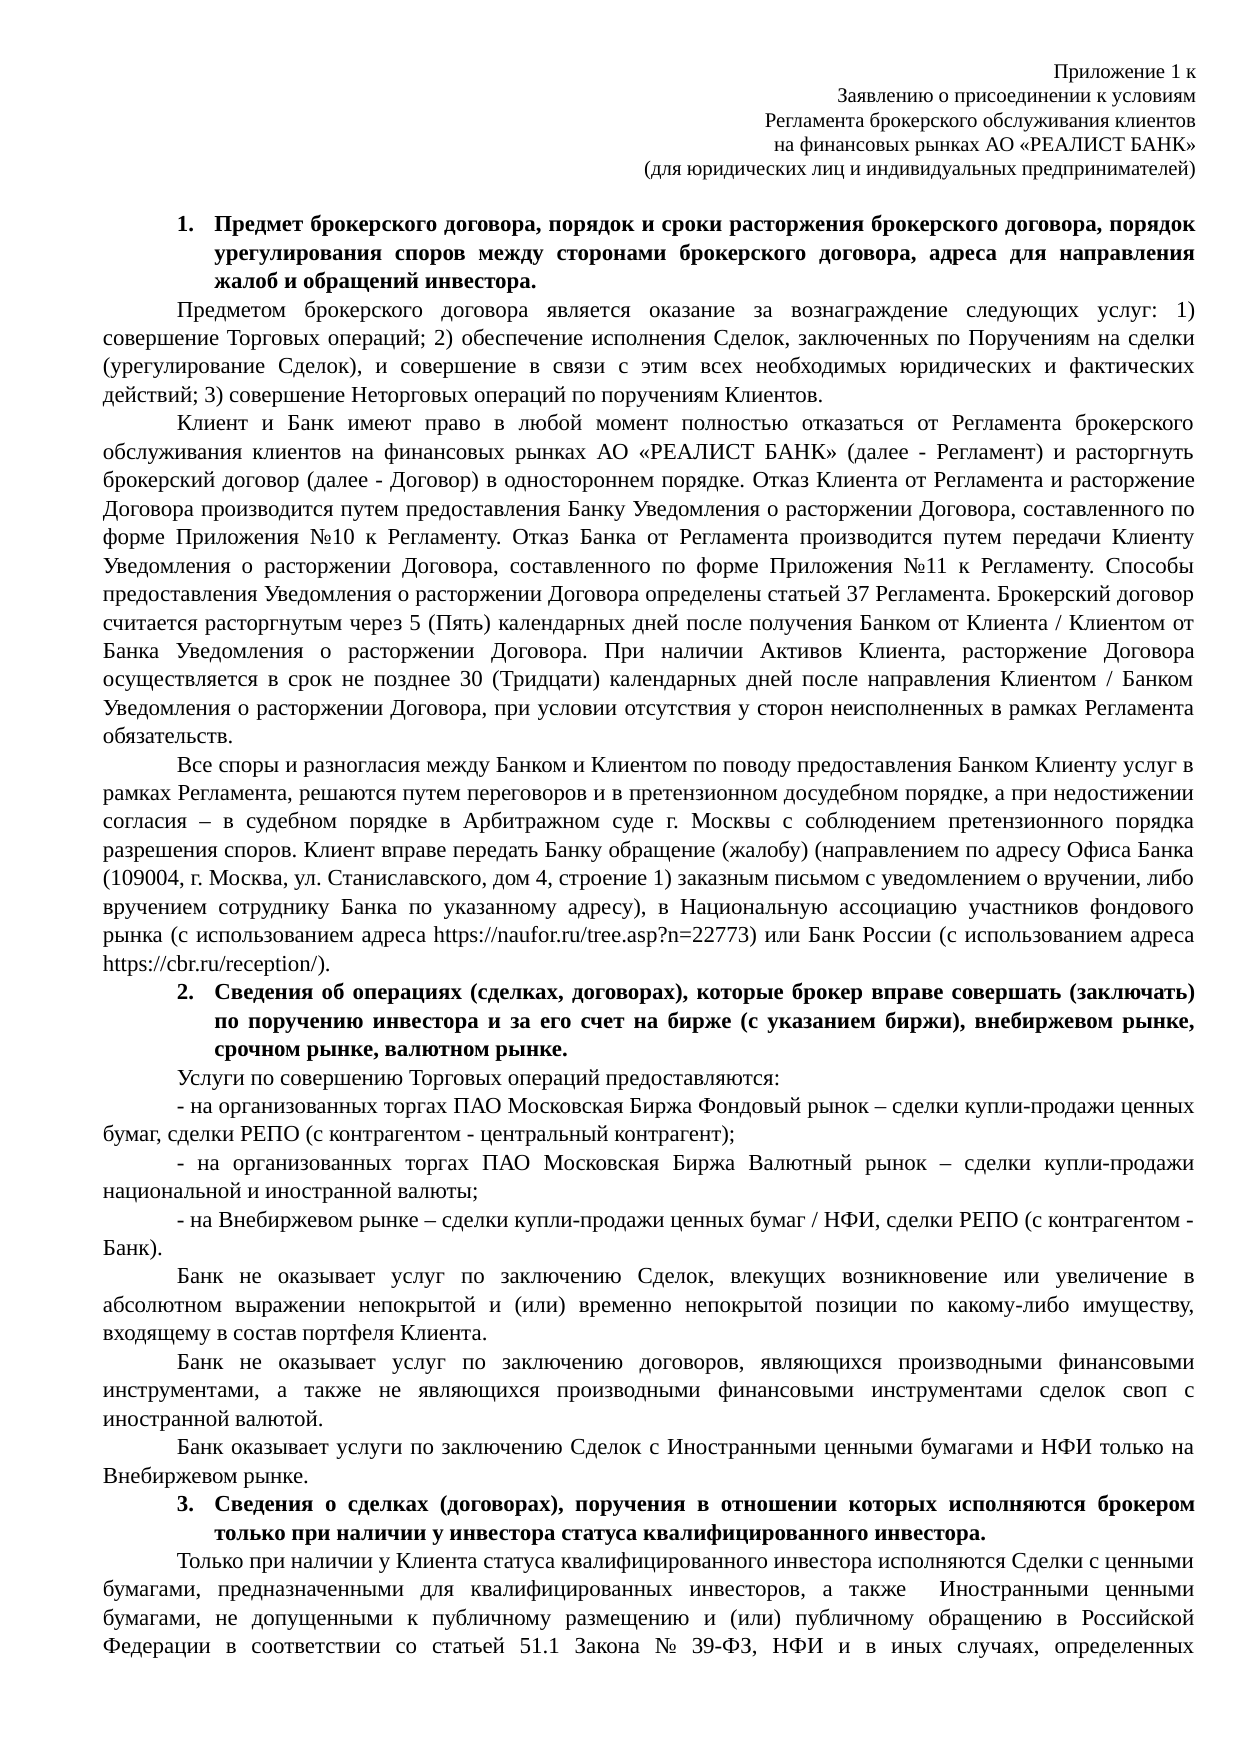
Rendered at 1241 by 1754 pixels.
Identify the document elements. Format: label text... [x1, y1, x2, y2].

text Банк не оказывает услуг по заключению договоров, являющихся производными финансовыми инструментами, а также не являющихся производными финансовыми инструментами сделок своп с иностранной валютой. [103, 1348, 1196, 1431]
text Приложение 1 к [103, 59, 1196, 83]
text (для юридических лиц и индивидуальных предпринимателей) [103, 156, 1196, 180]
text Клиент и Банк имеют право в любой момент полностью отказаться от Регламента брокерского обслуживания клиентов на финансовых рынках АО «РЕАЛИСТ БАНК» (далее - Регламент) и расторгнуть брокерский договор (далее - Договор) в одностороннем порядке. Отказ Клиента от Регламента и расторжение Договора производится путем предоставления Банку Уведомления о расторжении Договора, составленного по форме Приложения №10 к Регламенту. Отказ Банка от Регламента производится путем передачи Клиенту Уведомления о расторжении Договора, составленного по форме Приложения №11 к Регламенту. Способы предоставления Уведомления о расторжении Договора определены статьей 37 Регламента. Брокерский договор считается расторгнутым через 5 (Пять) календарных дней после получения Банком от Клиента / Клиентом от Банка Уведомления о расторжении Договора. При наличии Активов Клиента, расторжение Договора осуществляется в срок не позднее 30 (Тридцати) календарных дней после направления Клиентом / Банком Уведомления о расторжении Договора, при условии отсутствия у сторон неисполненных в рамках Регламента обязательств. [103, 409, 1196, 749]
text Услуги по совершению Торговых операций предоставляются: [103, 1063, 1196, 1090]
text Предметом брокерского договора является оказание за вознаграждение следующих услуг: 1) совершение Торговых операций; 2) обеспечение исполнения Сделок, заключенных по Поручениям на сделки (урегулирование Сделок), и совершение в связи с этим всех необходимых юридических и фактических действий; 3) совершение Неторговых операций по поручениям Клиентов. [103, 296, 1196, 407]
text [103, 1547, 1196, 1659]
text Банк не оказывает услуг по заключению Сделок, влекущих возникновение или увеличение в абсолютном выражении непокрытой и (или) временно непокрытой позиции по какому-либо имуществу, входящему в состав портфеля Клиента. [103, 1263, 1196, 1346]
text - на организованных торгах ПАО Московская Биржа Фондовый рынок – сделки купли-продажи ценных бумаг, сделки РЕПО (с контрагентом - центральный контрагент); [103, 1092, 1196, 1147]
list Предмет брокерского договора, порядок и сроки расторжения брокерского договора, порядок урегулирования споров между сторонами брокерского договора, адреса для направления жалоб и обращений инвестора. [177, 210, 1196, 294]
text Заявлению о присоединении к условиям [103, 83, 1196, 107]
text Банк оказывает услуги по заключению Сделок с Иностранными ценными бумагами и НФИ только на Внебиржевом рынке. [103, 1433, 1196, 1488]
list Сведения о сделках (договорах), поручения в отношении которых исполняются брокером только при наличии у инвестора статуса квалифицированного инвестора. [177, 1490, 1196, 1545]
text Все споры и разногласия между Банком и Клиентом по поводу предоставления Банком Клиенту услуг в рамках Регламента, решаются путем переговоров и в претензионном досудебном порядке, а при недостижении согласия – в судебном порядке в Арбитражном суде г. Москвы с соблюдением претензионного порядка разрешения споров. Клиент вправе передать Банку обращение (жалобу) (направлением по адресу Офиса Банка (109004, г. Москва, ул. Станиславского, дом 4, строение 1) заказным письмом с уведомлением о вручении, либо вручением сотруднику Банка по указанному адресу), в Национальную ассоциацию участников фондового рынка (с использованием адреса https://naufor.ru/tree.asp?n=22773) или Банк России (с использованием адреса https://cbr.ru/reception/). [103, 751, 1196, 976]
list Сведения об операциях (сделках, договорах), которые брокер вправе совершать (заключать) по поручению инвестора и за его счет на бирже (с указанием биржи), внебиржевом рынке, срочном рынке, валютном рынке. [177, 978, 1196, 1061]
text - на Внебиржевом рынке – сделки купли-продажи ценных бумаг / НФИ, сделки РЕПО (с контрагентом - Банк). [103, 1206, 1196, 1261]
text на финансовых рынках АО «РЕАЛИСТ БАНК» [103, 132, 1196, 156]
text Регламента брокерского обслуживания клиентов [103, 107, 1196, 132]
text - на организованных торгах ПАО Московская Биржа Валютный рынок – сделки купли-продажи национальной и иностранной валюты; [103, 1149, 1196, 1204]
